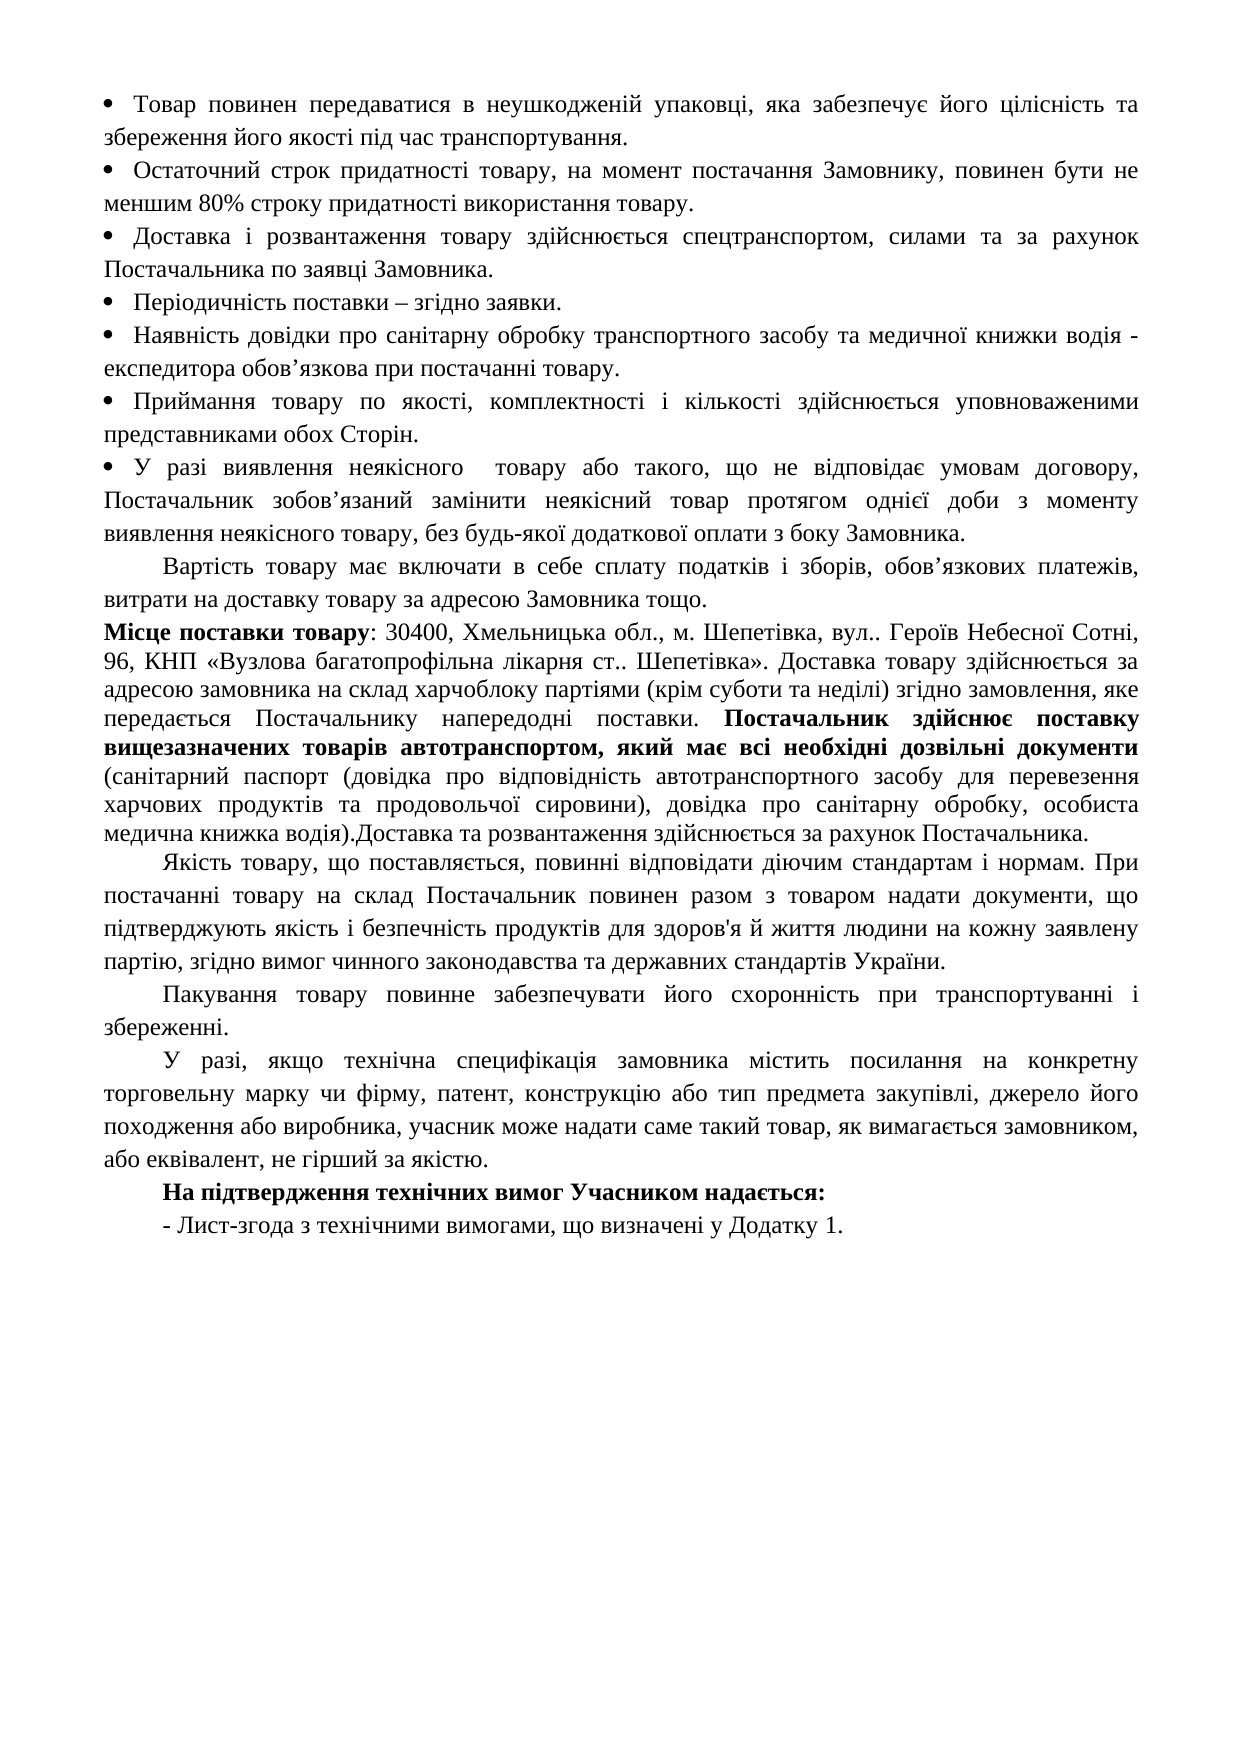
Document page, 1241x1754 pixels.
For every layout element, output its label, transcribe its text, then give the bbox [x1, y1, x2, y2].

text Вартість товару має включати в себе сплату податків і зборів, обов’язкових платежів, витрати на доставку товару за адресою Замовника тощо. [103, 551, 1140, 613]
text - Лист-згода з технічними вимогами, що визначені у Додатку 1. [103, 1210, 1140, 1239]
list Місце поставки товару: 30400, Хмельницька обл., м. Шепетівка, вул.. Героїв Небесної Сотні, 96, КНП «Вузлова багатопрофільна лікарня ст.. Шепетівка». Доставка товару здійснюється за адресою замовника на склад харчоблоку партіями (крім суботи та неділі) згідно замовлення, яке передається Постачальнику напередодні поставки. Постачальник здійснює поставку вищезазначених товарів автотранспортом, який має всі необхідні дозвільні документи (санітарний паспорт (довідка про відповідність автотранспортного засобу для перевезення харчових продуктів та продовольчої сировини), довідка про санітарну обробку, особиста медична книжка водія).Доставка та розвантаження здійснюється за рахунок Постачальника. [103, 617, 1140, 847]
list Остаточний строк придатності товару, на момент постачання Замовнику, повинен бути не меншим 80% строку придатності використання товару. [103, 155, 1140, 216]
list Приймання товару по якості, комплектності і кількості здійснюється уповноваженими представниками обох Сторін. [103, 386, 1140, 448]
list Наявність довідки про санітарну обробку транспортного засобу та медичної книжки водія - експедитора обов’язкова при постачанні товару. [103, 320, 1140, 382]
list Періодичність поставки – згідно заявки. [103, 287, 1140, 316]
list У разі виявлення неякісного товару або такого, що не відповідає умовам договору, Постачальник зобов’язаний замінити неякісний товар протягом однієї доби з моменту виявлення неякісного товару, без будь-якої додаткової оплати з боку Замовника. [103, 452, 1140, 547]
text На підтвердження технічних вимог Учасником надається: [103, 1177, 1140, 1206]
list Доставка і розвантаження товару здійснюється спецтранспортом, силами та за рахунок Постачальника по заявці Замовника. [103, 221, 1140, 282]
list Товар повинен передаватися в неушкодженій упаковці, яка забезпечує його цілісність та збереження його якості під час транспортування. [103, 89, 1140, 150]
text У разі, якщо технічна специфікація замовника містить посилання на конкретну торговельну марку чи фірму, патент, конструкцію або тип предмета закупівлі, джерело його походження або виробника, учасник може надати саме такий товар, як вимагається замовником, або еквівалент, не гірший за якістю. [103, 1045, 1140, 1173]
text Пакування товару повинне забезпечувати його схоронність при транспортуванні і збереженні. [103, 979, 1140, 1041]
text Якість товару, що поставляється, повинні відповідати діючим стандартам і нормам. При постачанні товару на склад Постачальник повинен разом з товаром надати документи, що підтверджують якість і безпечність продуктів для здоров'я й життя людини на кожну заявлену партію, згідно вимог чинного законодавства та державних стандартів України. [103, 847, 1140, 975]
